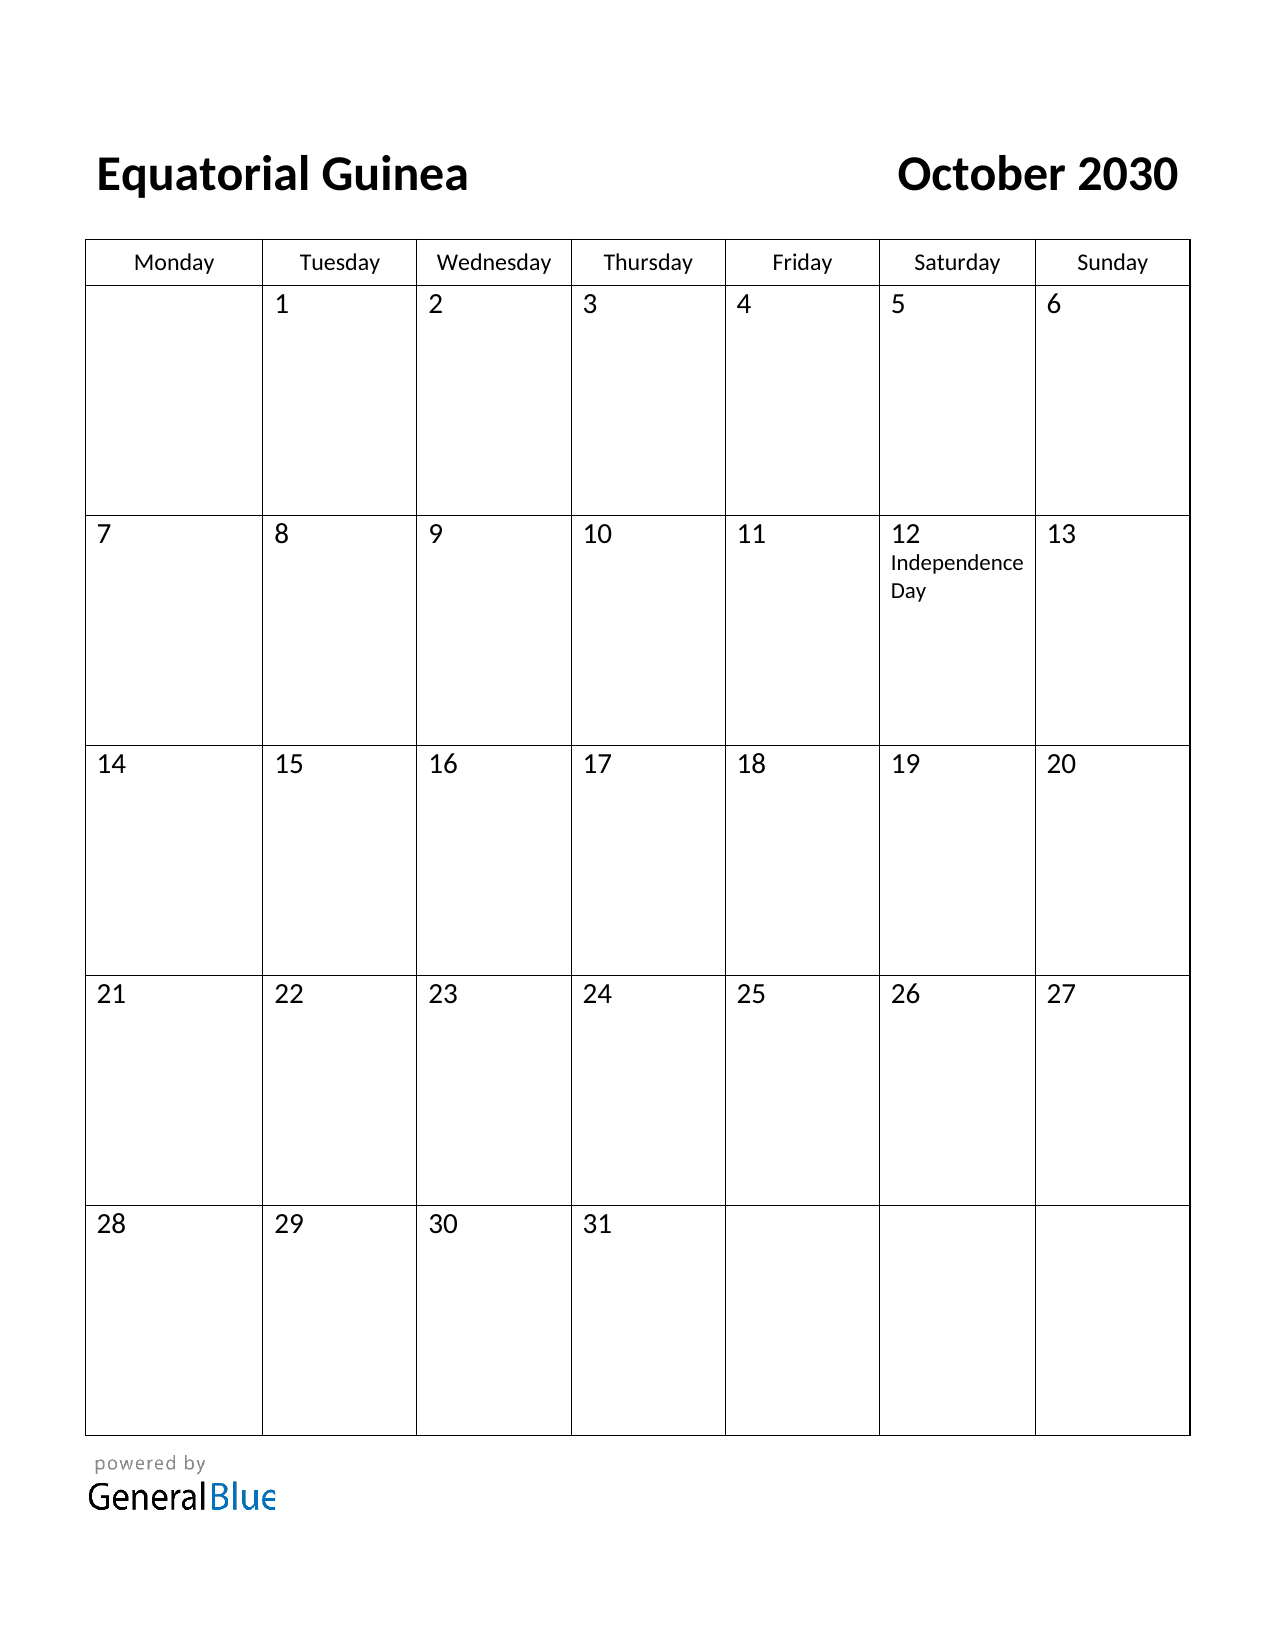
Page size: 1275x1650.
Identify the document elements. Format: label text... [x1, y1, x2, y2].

table_cell [880, 778, 1035, 974]
table_cell 13 [1036, 516, 1189, 548]
table_cell [572, 548, 725, 744]
table_cell 11 [726, 516, 879, 548]
table_cell 3 [572, 286, 725, 318]
table_cell 7 [86, 516, 262, 548]
table_cell [726, 548, 879, 744]
table_cell 12 [880, 516, 1035, 548]
table_cell 6 [1036, 286, 1189, 318]
table_cell [85, 1436, 1190, 1534]
table_cell 17 [572, 746, 725, 778]
table_cell [417, 1238, 571, 1434]
table_cell 23 [417, 976, 571, 1008]
table_cell Monday [86, 240, 262, 284]
table_cell [86, 286, 262, 318]
table_cell [86, 1238, 262, 1434]
table_cell [572, 1008, 725, 1204]
table_cell [880, 1008, 1035, 1204]
table_cell Tuesday [263, 240, 416, 284]
table_cell [572, 1238, 725, 1434]
picture [87, 1452, 275, 1515]
table_cell 5 [880, 286, 1035, 318]
table_cell Thursday [572, 240, 725, 284]
table_cell 14 [86, 746, 262, 778]
table_cell [86, 318, 262, 514]
table_cell [263, 1008, 416, 1204]
table_cell [417, 318, 571, 514]
table_cell 24 [572, 976, 725, 1008]
table_cell 31 [572, 1206, 725, 1238]
table_cell 9 [417, 516, 571, 548]
table_cell [726, 1238, 879, 1434]
table_cell [417, 548, 571, 744]
table_cell [1036, 1008, 1189, 1204]
table_cell [263, 1238, 416, 1434]
table_cell [572, 318, 725, 514]
table_cell Wednesday [417, 240, 571, 284]
table_cell 21 [86, 976, 262, 1008]
table_cell 30 [417, 1206, 571, 1238]
table_cell [263, 778, 416, 974]
table_header Equatorial Guinea [85, 105, 571, 239]
table_cell [1036, 548, 1189, 744]
table_cell 20 [1036, 746, 1189, 778]
table_cell 10 [572, 516, 725, 548]
table_cell Independence Day [880, 548, 1035, 744]
table_cell [880, 1206, 1035, 1238]
table_cell Saturday [880, 240, 1035, 284]
table_cell [1036, 318, 1189, 514]
table_cell [417, 778, 571, 974]
table_cell [263, 548, 416, 744]
table_cell 8 [263, 516, 416, 548]
table_cell 29 [263, 1206, 416, 1238]
table_cell [726, 1008, 879, 1204]
table_cell [726, 1206, 879, 1238]
table_cell [880, 1238, 1035, 1434]
table_cell [726, 318, 879, 514]
table_cell 4 [726, 286, 879, 318]
table_cell [86, 548, 262, 744]
table_cell 22 [263, 976, 416, 1008]
table_cell 27 [1036, 976, 1189, 1008]
table_cell 16 [417, 746, 571, 778]
table_cell 15 [263, 746, 416, 778]
table_cell [572, 778, 725, 974]
table_cell [86, 778, 262, 974]
table_cell Friday [726, 240, 879, 284]
table_cell [263, 318, 416, 514]
table_cell 25 [726, 976, 879, 1008]
table_cell [1036, 1238, 1189, 1434]
table_cell 2 [417, 286, 571, 318]
table_header October 2030 [571, 105, 1190, 239]
table_cell 19 [880, 746, 1035, 778]
table_cell 26 [880, 976, 1035, 1008]
table_cell [1036, 1206, 1189, 1238]
table_cell 1 [263, 286, 416, 318]
table_cell 28 [86, 1206, 262, 1238]
table_cell [726, 778, 879, 974]
table_cell Sunday [1036, 240, 1189, 284]
table_cell [1036, 778, 1189, 974]
table_cell [86, 1008, 262, 1204]
table_cell 18 [726, 746, 879, 778]
table_cell [880, 318, 1035, 514]
table_cell [417, 1008, 571, 1204]
